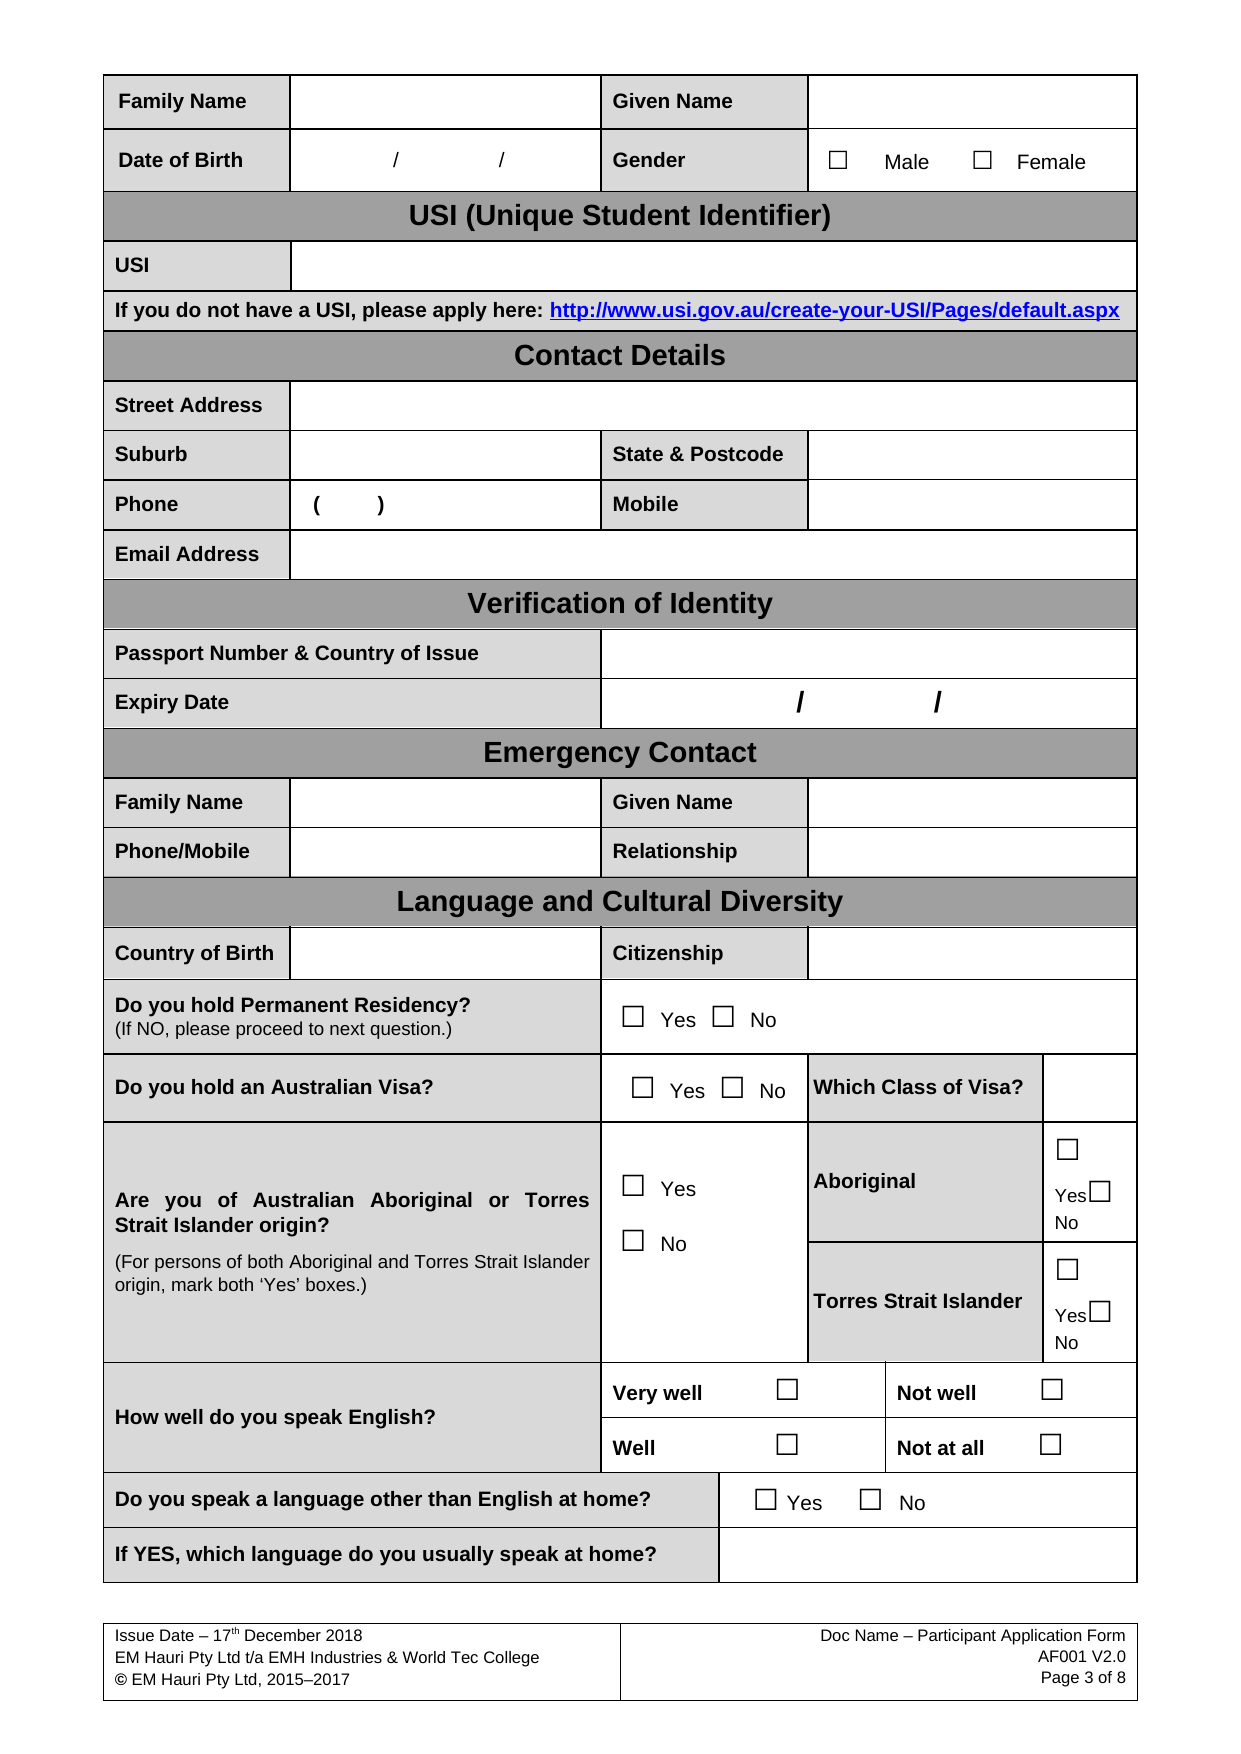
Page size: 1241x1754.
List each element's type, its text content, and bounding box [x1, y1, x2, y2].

table_cell [1044, 1055, 1136, 1121]
table_cell ☐ Yes ☐ No [720, 1473, 1136, 1527]
table_cell Not well ☐ [886, 1363, 1136, 1417]
table_cell Street Address [104, 382, 289, 430]
table_cell [292, 242, 1136, 290]
table_cell Aboriginal [809, 1123, 1042, 1241]
table_cell [809, 76, 1136, 128]
table_cell Given Name [602, 779, 807, 827]
table_cell ☐ Yes☐ No [1044, 1123, 1136, 1241]
table_cell Family Name [104, 779, 289, 827]
table_cell [720, 1528, 1136, 1582]
table_cell ☐ Yes ☐ No [602, 1123, 807, 1361]
table_cell USI [104, 242, 290, 290]
table_cell ☐ Yes ☐ No [602, 980, 1136, 1053]
table_cell Emergency Contact [104, 729, 1136, 777]
table_cell [291, 431, 600, 479]
table_cell Country of Birth [104, 928, 289, 978]
table_cell Date of Birth [104, 130, 289, 191]
table_cell ☐ Yes ☐ No [602, 1055, 807, 1121]
table_cell Relationship [602, 828, 807, 876]
table_cell Passport Number & Country of Issue [104, 630, 600, 678]
table_cell Which Class of Visa? [809, 1055, 1042, 1121]
table_cell [291, 382, 1136, 430]
table_cell [809, 431, 1136, 479]
table_cell Family Name [104, 76, 289, 128]
table_cell Contact Details [104, 332, 1136, 380]
table_cell [809, 779, 1136, 827]
table_cell [291, 76, 600, 128]
table_cell Citizenship [602, 928, 807, 978]
table_cell Phone/Mobile [104, 828, 289, 876]
table_cell [291, 928, 600, 978]
table_cell ☐ Yes☐ No [1044, 1243, 1136, 1361]
table_cell State & Postcode [602, 431, 807, 479]
table_cell USI (Unique Student Identifier) [104, 192, 1136, 240]
table_cell Phone [104, 481, 289, 529]
table_cell Verification of Identity [104, 580, 1136, 628]
table_cell Do you hold Permanent Residency? (If NO, please proceed to next question.) [104, 980, 600, 1053]
table_cell Mobile [602, 481, 807, 529]
table_cell Suburb [104, 431, 289, 479]
table_cell Email Address [104, 531, 289, 578]
table_cell [809, 828, 1136, 876]
table_cell ( ) [291, 481, 600, 529]
table_cell Language and Cultural Diversity [104, 878, 1136, 926]
table_cell If you do not have a USI, please apply here: http://www.usi.gov.au/create-your-USI/Pages/default.aspx [104, 292, 1136, 330]
table_cell [809, 928, 1136, 978]
table_cell [809, 480, 1136, 529]
table_cell Gender [602, 130, 807, 191]
table_cell ☐ Male ☐ Female [809, 129, 1136, 191]
table_cell Well ☐ [602, 1418, 885, 1472]
table_cell Torres Strait Islander [809, 1243, 1042, 1361]
table_cell If YES, which language do you usually speak at home? [104, 1528, 718, 1582]
table_cell [291, 531, 1136, 578]
table_cell Expiry Date [104, 679, 600, 727]
table_cell How well do you speak English? [104, 1363, 600, 1472]
table_cell Not at all ☐ [886, 1418, 1136, 1472]
table_cell [291, 828, 600, 876]
table_cell [602, 630, 1136, 678]
table_cell / / [602, 679, 1136, 727]
table_cell Given Name [602, 76, 807, 128]
table_cell / / [291, 130, 600, 191]
table_cell Do you hold an Australian Visa? [104, 1055, 600, 1121]
table_cell [291, 779, 600, 827]
table_cell Very well ☐ [602, 1363, 885, 1417]
table_cell Are you of Australian Aboriginal or Torres Strait Islander origin? (For persons of both Aboriginal and Torres Strait Islander origin, mark both ‘Yes’ boxes.) [104, 1123, 600, 1361]
table_cell Do you speak a language other than English at home? [104, 1473, 718, 1527]
